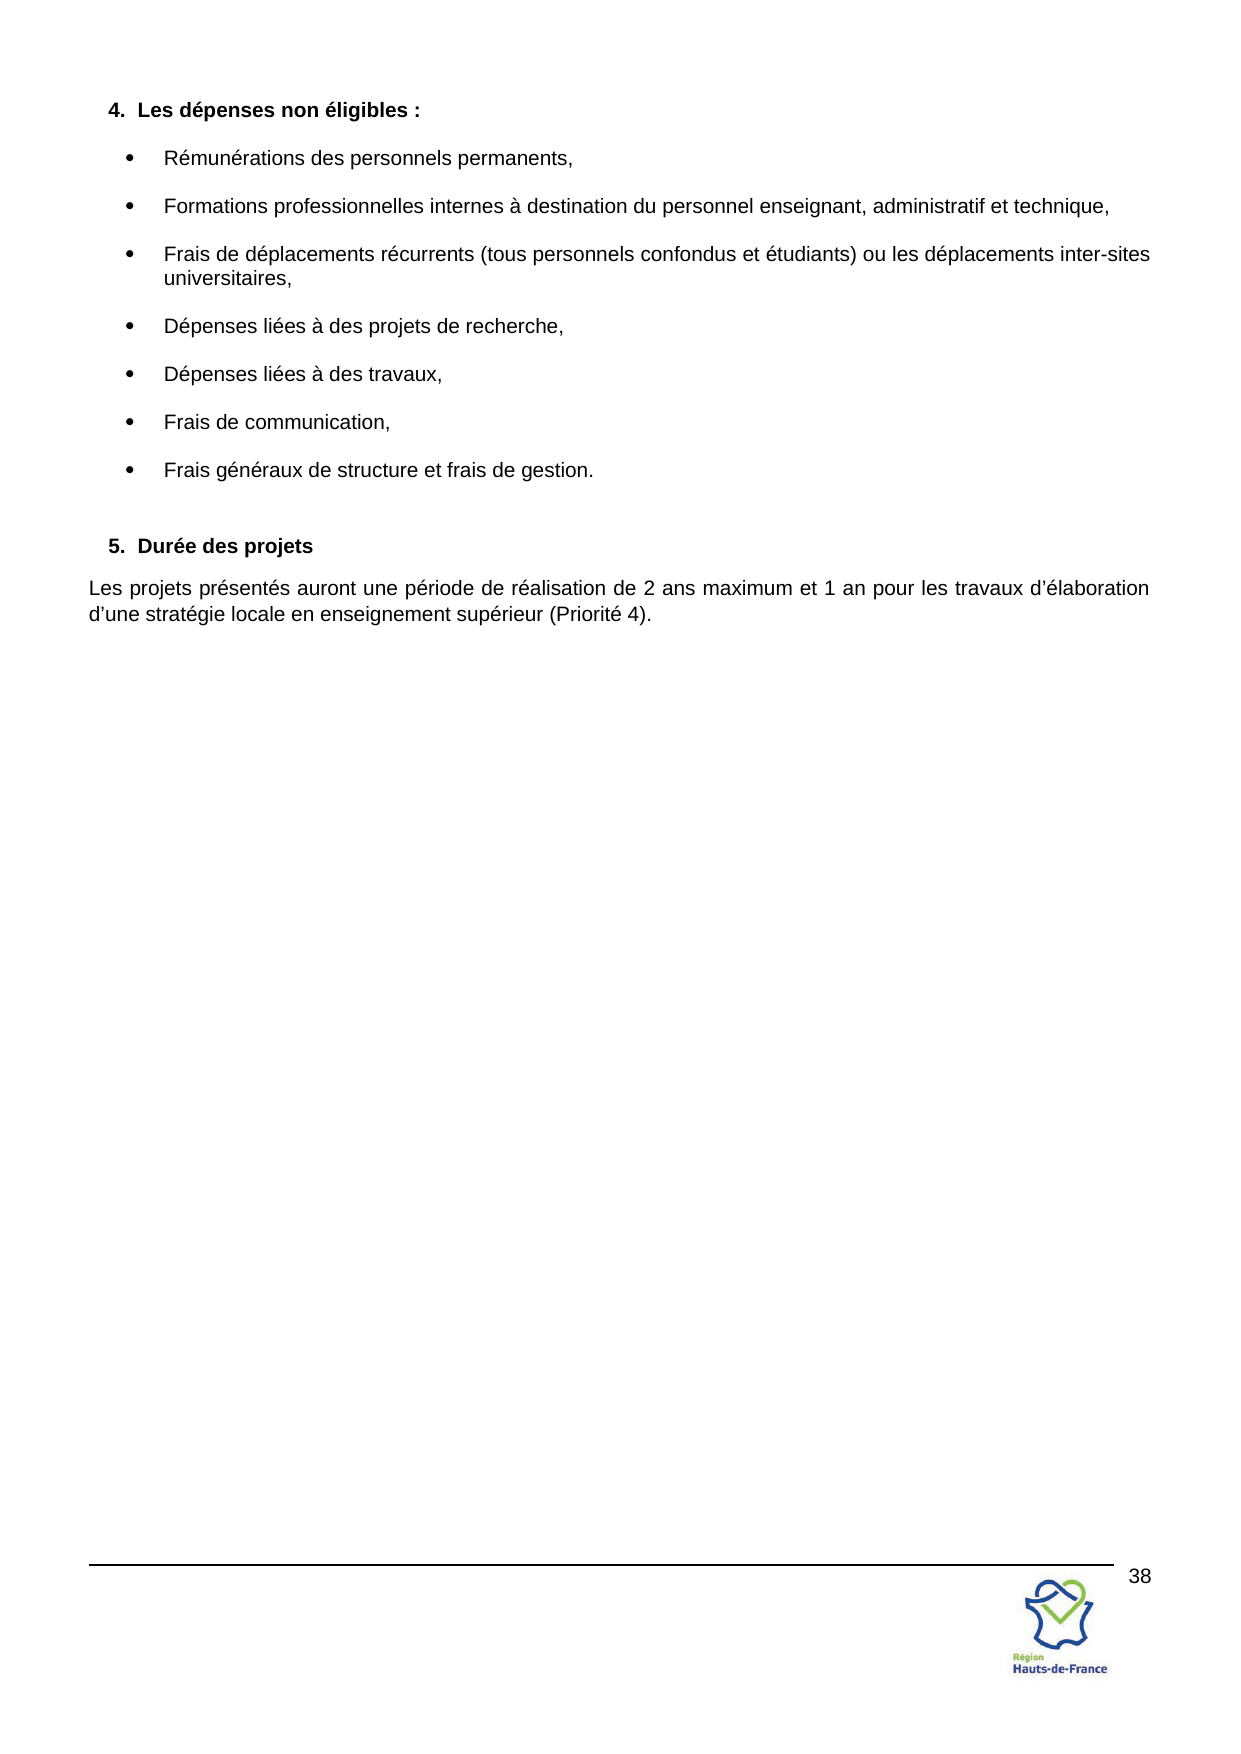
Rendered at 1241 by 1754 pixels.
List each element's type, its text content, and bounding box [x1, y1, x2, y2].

text Les projets présentés auront une période de réalisation de 2 ans maximum et 1 an pour les travaux d’élaboration d’une stratégie locale en enseignement supérieur (Priorité 4). [89, 576, 1152, 625]
list Frais de communication, [126, 410, 1152, 434]
list Frais généraux de structure et frais de gestion. [126, 458, 1152, 482]
list Les dépenses non éligibles : [108, 98, 1152, 122]
list Dépenses liées à des travaux, [126, 362, 1152, 386]
list Dépenses liées à des projets de recherche, [126, 314, 1152, 338]
picture [1005, 1571, 1115, 1681]
list Frais de déplacements récurrents (tous personnels confondus et étudiants) ou les déplacements inter-sites universitaires, [126, 242, 1152, 290]
list Formations professionnelles internes à destination du personnel enseignant, administratif et technique, [126, 194, 1152, 218]
list Durée des projets [108, 533, 1152, 557]
list Rémunérations des personnels permanents, [126, 146, 1152, 170]
